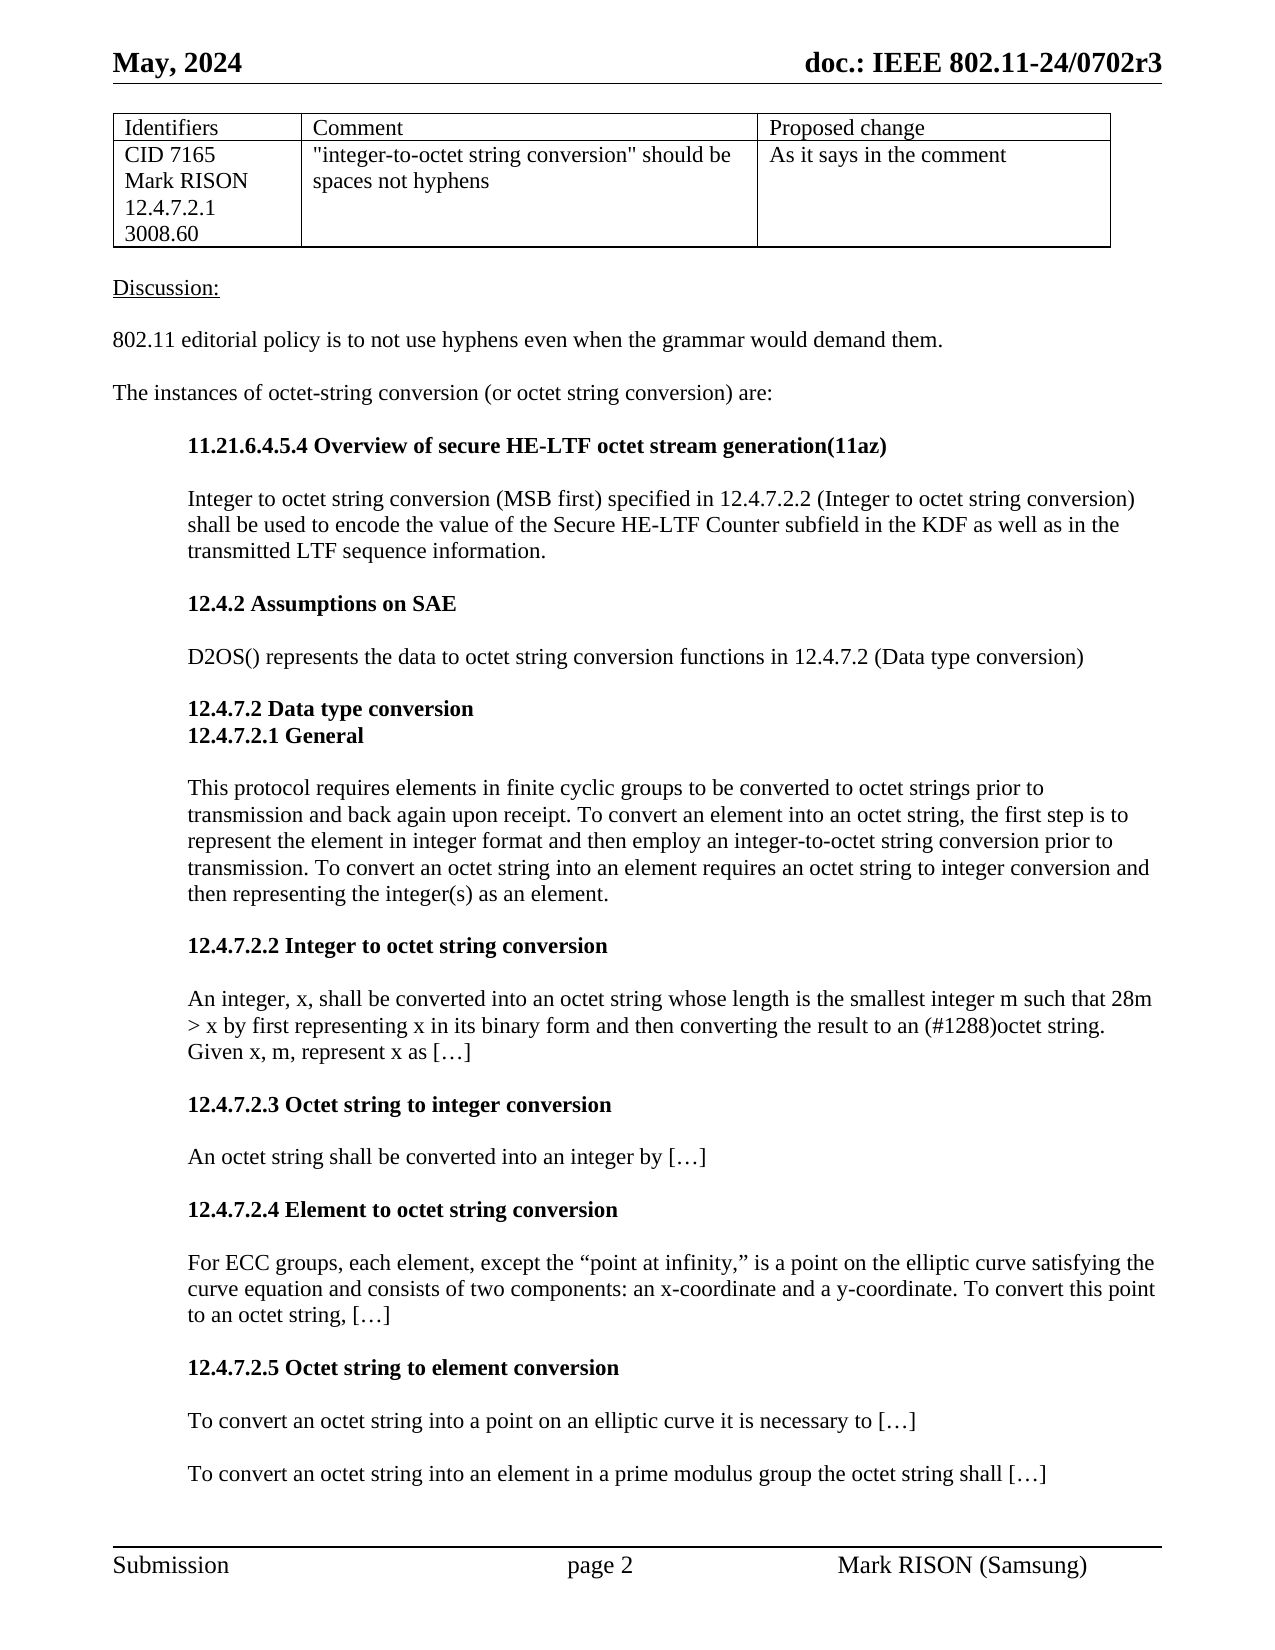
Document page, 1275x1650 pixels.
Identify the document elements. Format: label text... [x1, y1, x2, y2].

text Integer to octet string conversion (MSB first) specified in 12.4.7.2.2 (Integer to octet string conversion) shall be used to encode the value of the Secure HE-LTF Counter subfield in the KDF as well as in the transmitted LTF sequence information. [187, 484, 1162, 564]
text 11.21.6.4.5.4 Overview of secure HE-LTF octet stream generation(11az) [187, 432, 1162, 458]
text For ECC groups, each element, except the “point at infinity,” is a point on the elliptic curve satisfying the curve equation and consists of two components: an x-coordinate and a y-coordinate. To convert this point to an octet string, […] [187, 1249, 1162, 1328]
table_cell "integer-to-octet string conversion" should be spaces not hyphens [302, 141, 757, 246]
table_cell CID 7165 Mark RISON 12.4.7.2.1 3008.60 [114, 141, 301, 246]
text To convert an octet string into a point on an elliptic curve it is necessary to […] [187, 1407, 1162, 1433]
text 12.4.7.2.2 Integer to octet string conversion [187, 933, 1162, 959]
text An octet string shall be converted into an integer by […] [187, 1143, 1162, 1170]
text D2OS() represents the data to octet string conversion functions in 12.4.7.2 (Data type conversion) [187, 643, 1162, 669]
text To convert an octet string into an element in a prime modulus group the octet string shall […] [187, 1460, 1162, 1486]
text An integer, x, shall be converted into an octet string whose length is the smallest integer m such that 28m > x by first representing x in its binary form and then converting the result to an (#1288)octet string. [187, 985, 1162, 1038]
text 12.4.7.2.5 Octet string to element conversion [187, 1354, 1162, 1381]
text 12.4.7.2 Data type conversion [187, 695, 1162, 722]
text 12.4.2 Assumptions on SAE [187, 590, 1162, 616]
text 12.4.7.2.4 Element to octet string conversion [187, 1196, 1162, 1222]
text This protocol requires elements in finite cyclic groups to be converted to octet strings prior to transmission and back again upon receipt. To convert an element into an octet string, the first step is to represent the element in integer format and then employ an integer-to-octet string conversion prior to transmission. To convert an octet string into an element requires an octet string to integer conversion and then representing the integer(s) as an element. [187, 774, 1162, 906]
text The instances of octet-string conversion (or octet string conversion) are: [112, 379, 1162, 406]
table_cell As it says in the comment [758, 141, 1110, 246]
text 802.11 editorial policy is to not use hyphens even when the grammar would demand them. [112, 326, 1162, 353]
text 12.4.7.2.3 Octet string to integer conversion [187, 1091, 1162, 1117]
text 12.4.7.2.1 General [187, 722, 1162, 748]
text Given x, m, represent x as […] [187, 1038, 1162, 1064]
table_header Proposed change [758, 114, 1110, 140]
table_header Comment [302, 114, 757, 140]
table_header Identifiers [114, 114, 301, 140]
text Discussion: [112, 274, 1162, 300]
